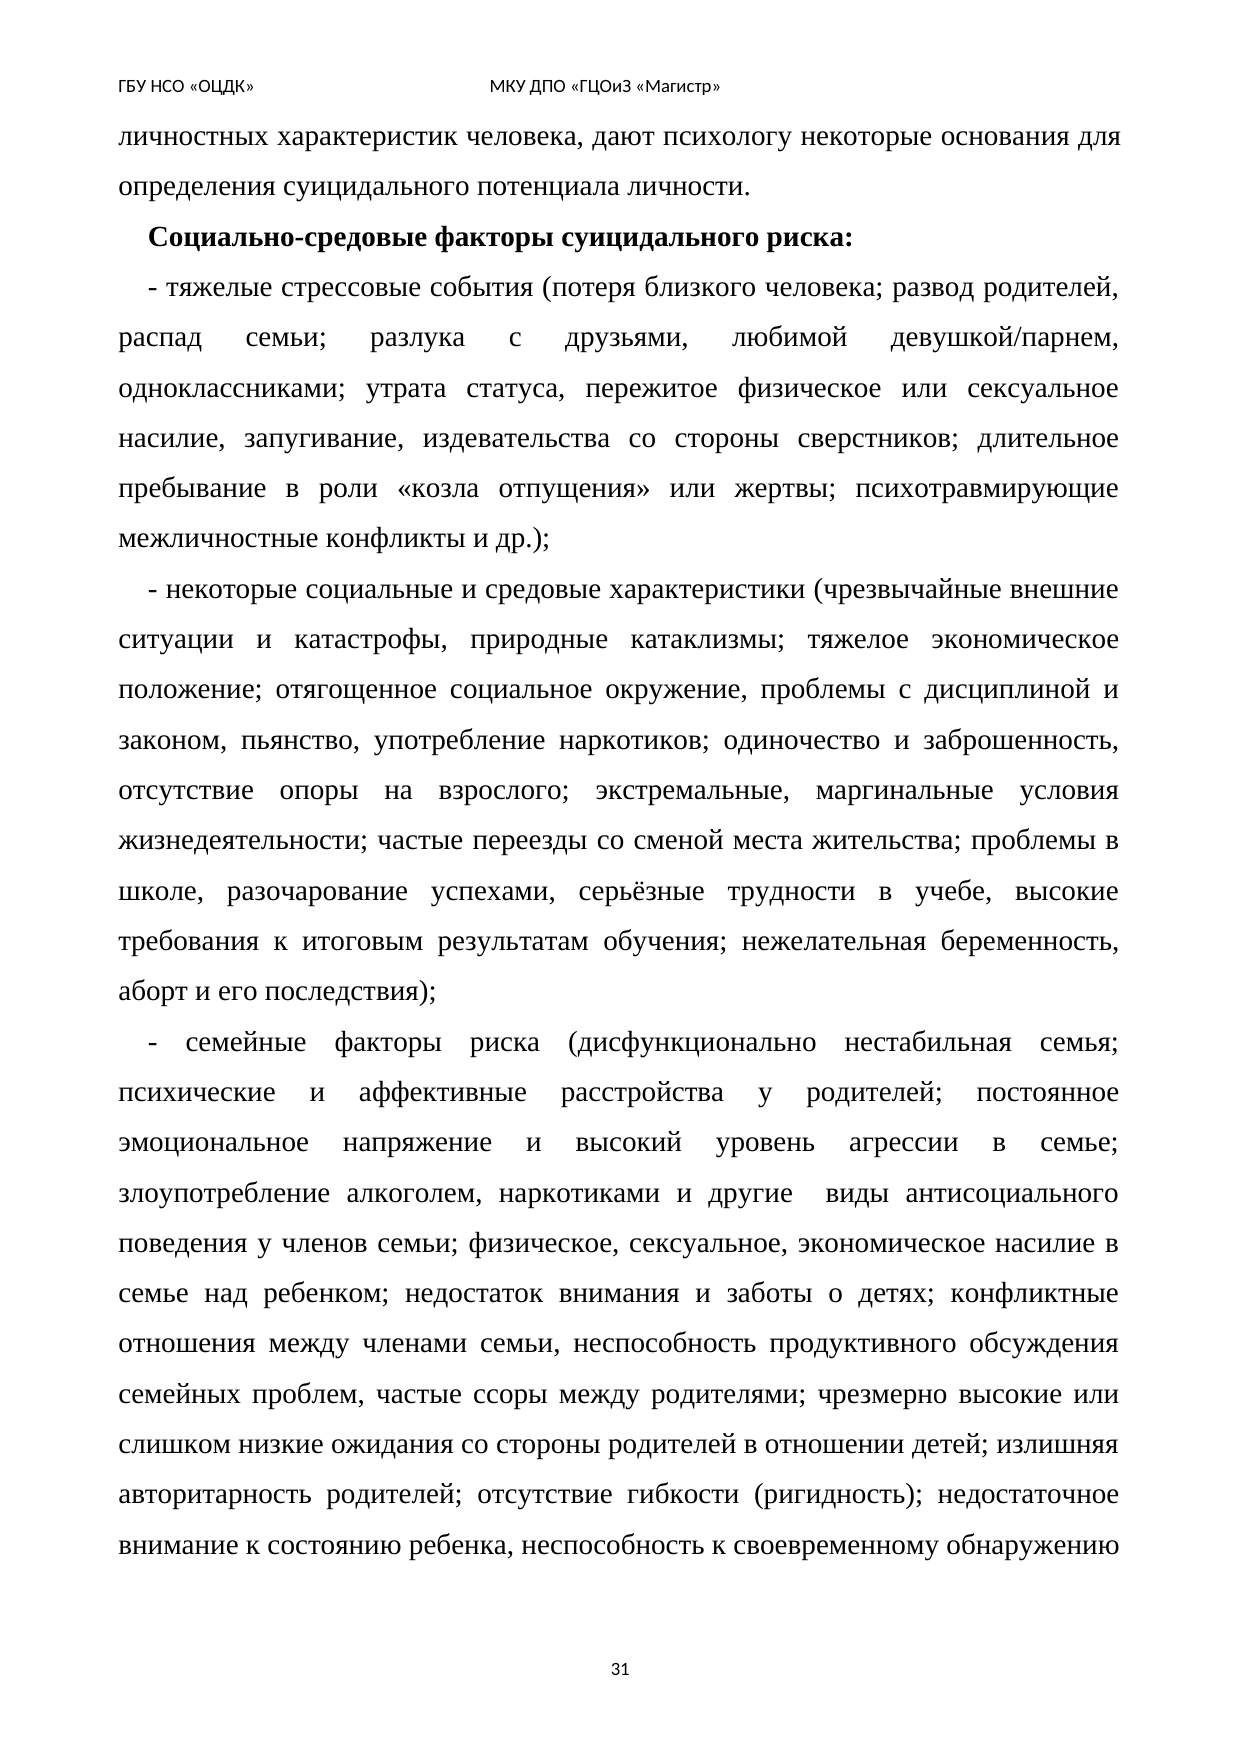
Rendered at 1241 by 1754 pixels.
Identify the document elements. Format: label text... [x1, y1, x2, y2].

text - тяжелые стрессовые события (потеря близкого человека; развод родителей, распад семьи; разлука с друзьями, любимой девушкой/парнем, одноклассниками; утрата статуса, пережитое физическое или сексуальное насилие, запугивание, издевательства со стороны сверстников; длительное пребывание в роли «козла отпущения» или жертвы; психотравмирующие межличностные конфликты и др.); [118, 269, 1120, 554]
text Социально-средовые факторы суицидального риска: [118, 219, 1122, 252]
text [118, 152, 1122, 202]
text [118, 1024, 1120, 1560]
text - некоторые социальные и средовые характеристики (чрезвычайные внешние ситуации и катастрофы, природные катаклизмы; тяжелое экономическое положение; отягощенное социальное окружение, проблемы с дисциплиной и законом, пьянство, употребление наркотиков; одиночество и заброшенность, отсутствие опоры на взрослого; экстремальные, маргинальные условия жизнедеятельности; частые переезды со сменой места жительства; проблемы в школе, разочарование успехами, серьёзные трудности в учебе, высокие требования к итоговым результатам обучения; нежелательная беременность, аборт и его последствия); [118, 571, 1120, 1007]
